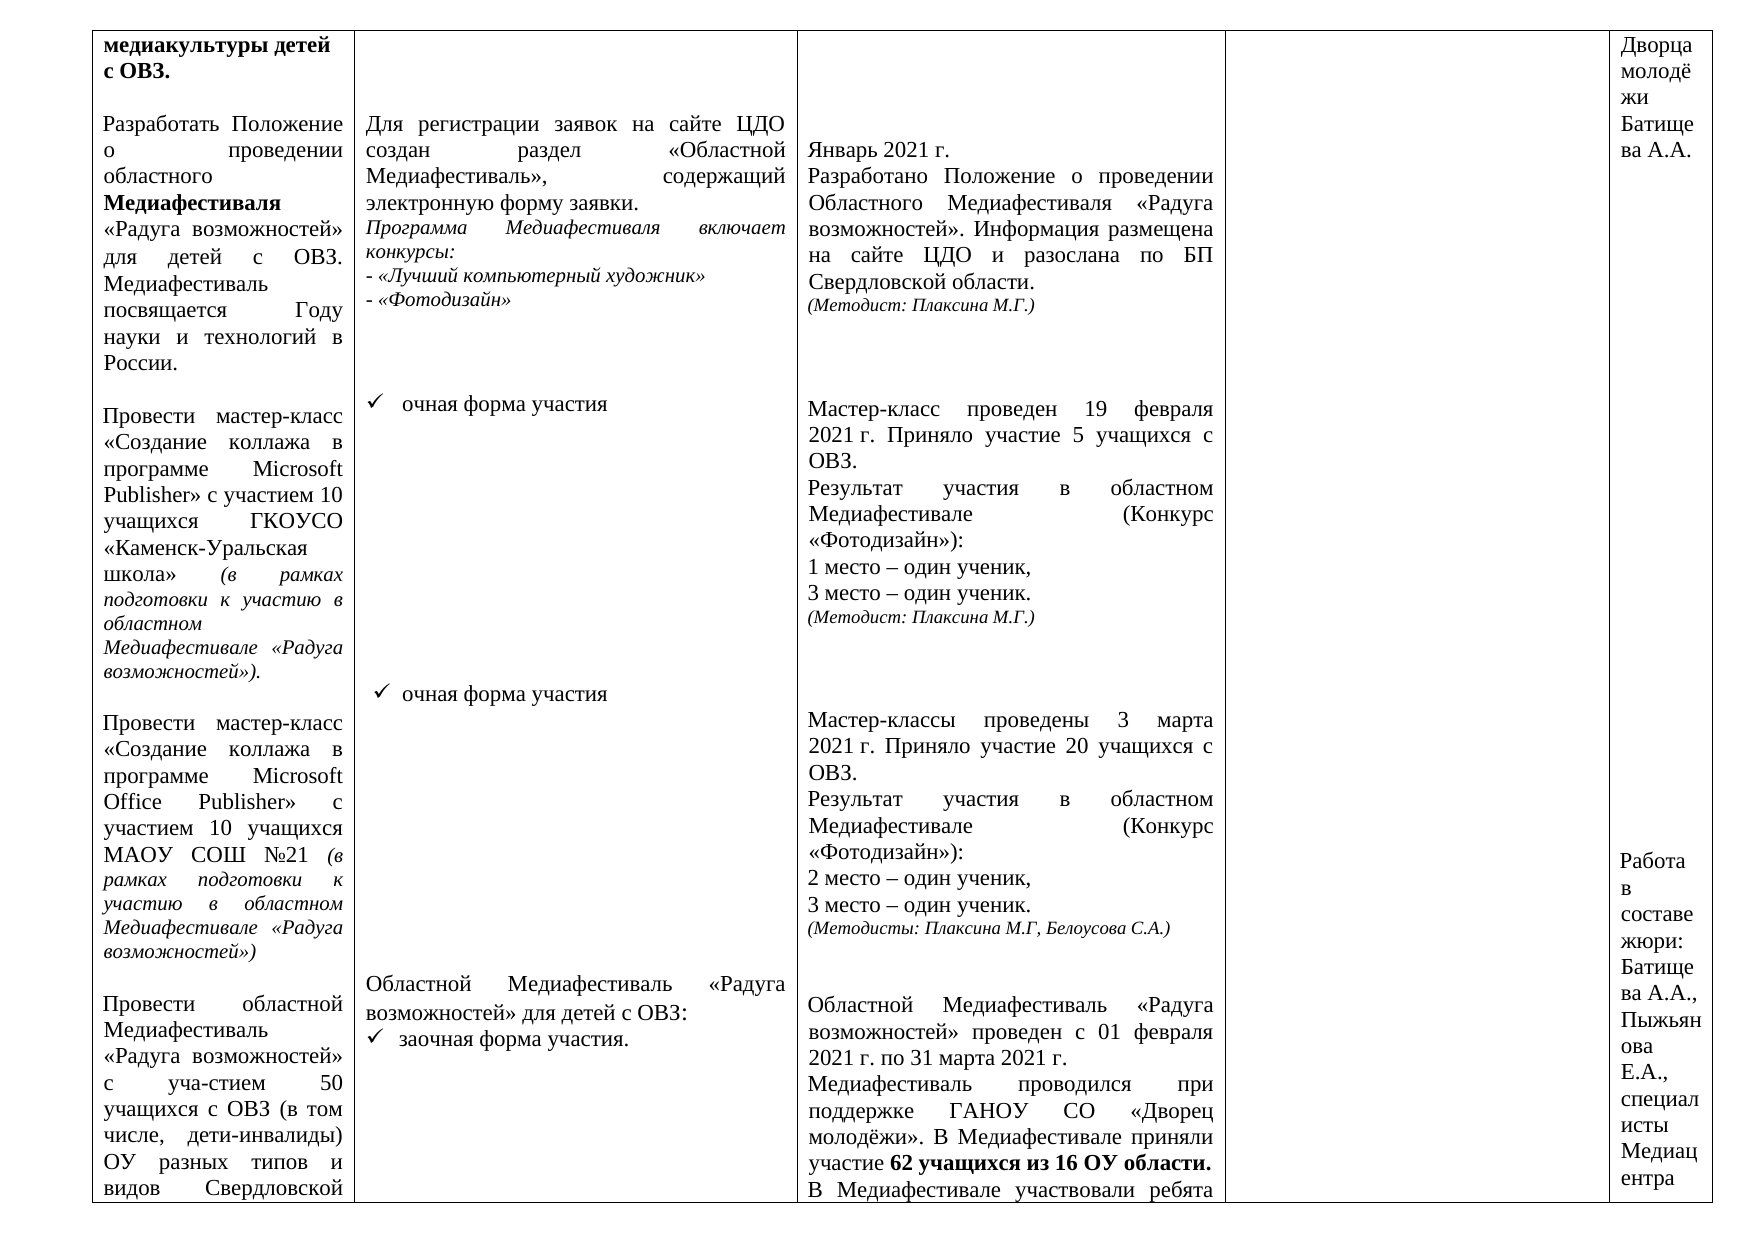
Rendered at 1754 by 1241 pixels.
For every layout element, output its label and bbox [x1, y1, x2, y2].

table_cell [798, 31, 1225, 1202]
table_cell [93, 31, 354, 1202]
table_cell [1610, 31, 1712, 1202]
table_cell [355, 31, 797, 1202]
